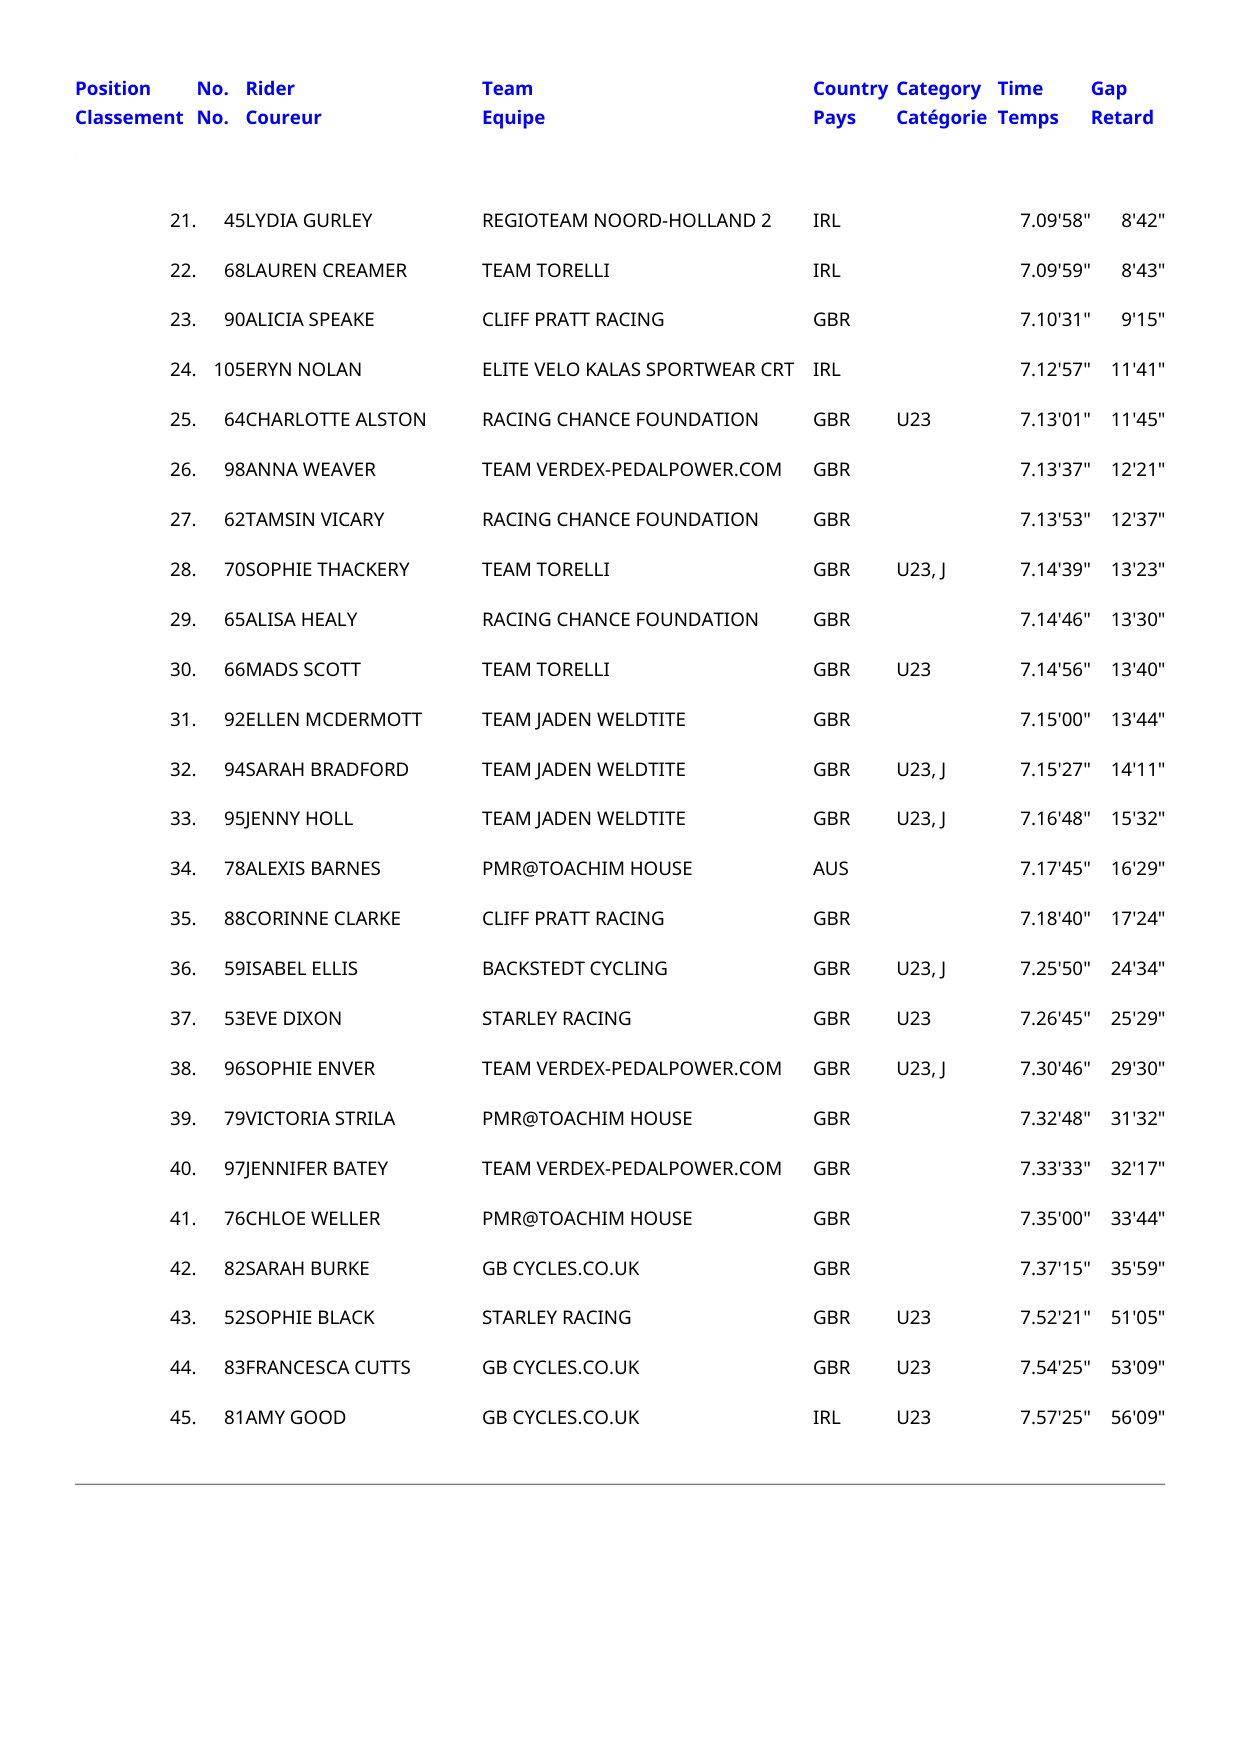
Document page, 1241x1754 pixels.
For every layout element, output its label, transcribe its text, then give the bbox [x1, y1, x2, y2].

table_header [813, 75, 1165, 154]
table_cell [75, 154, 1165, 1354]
table_header Team Equipe [482, 75, 813, 154]
table_header No. No. [196, 75, 245, 154]
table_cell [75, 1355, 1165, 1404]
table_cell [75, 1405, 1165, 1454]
table_header Rider Coureur [245, 75, 482, 154]
table_header Position Classement [75, 75, 196, 154]
